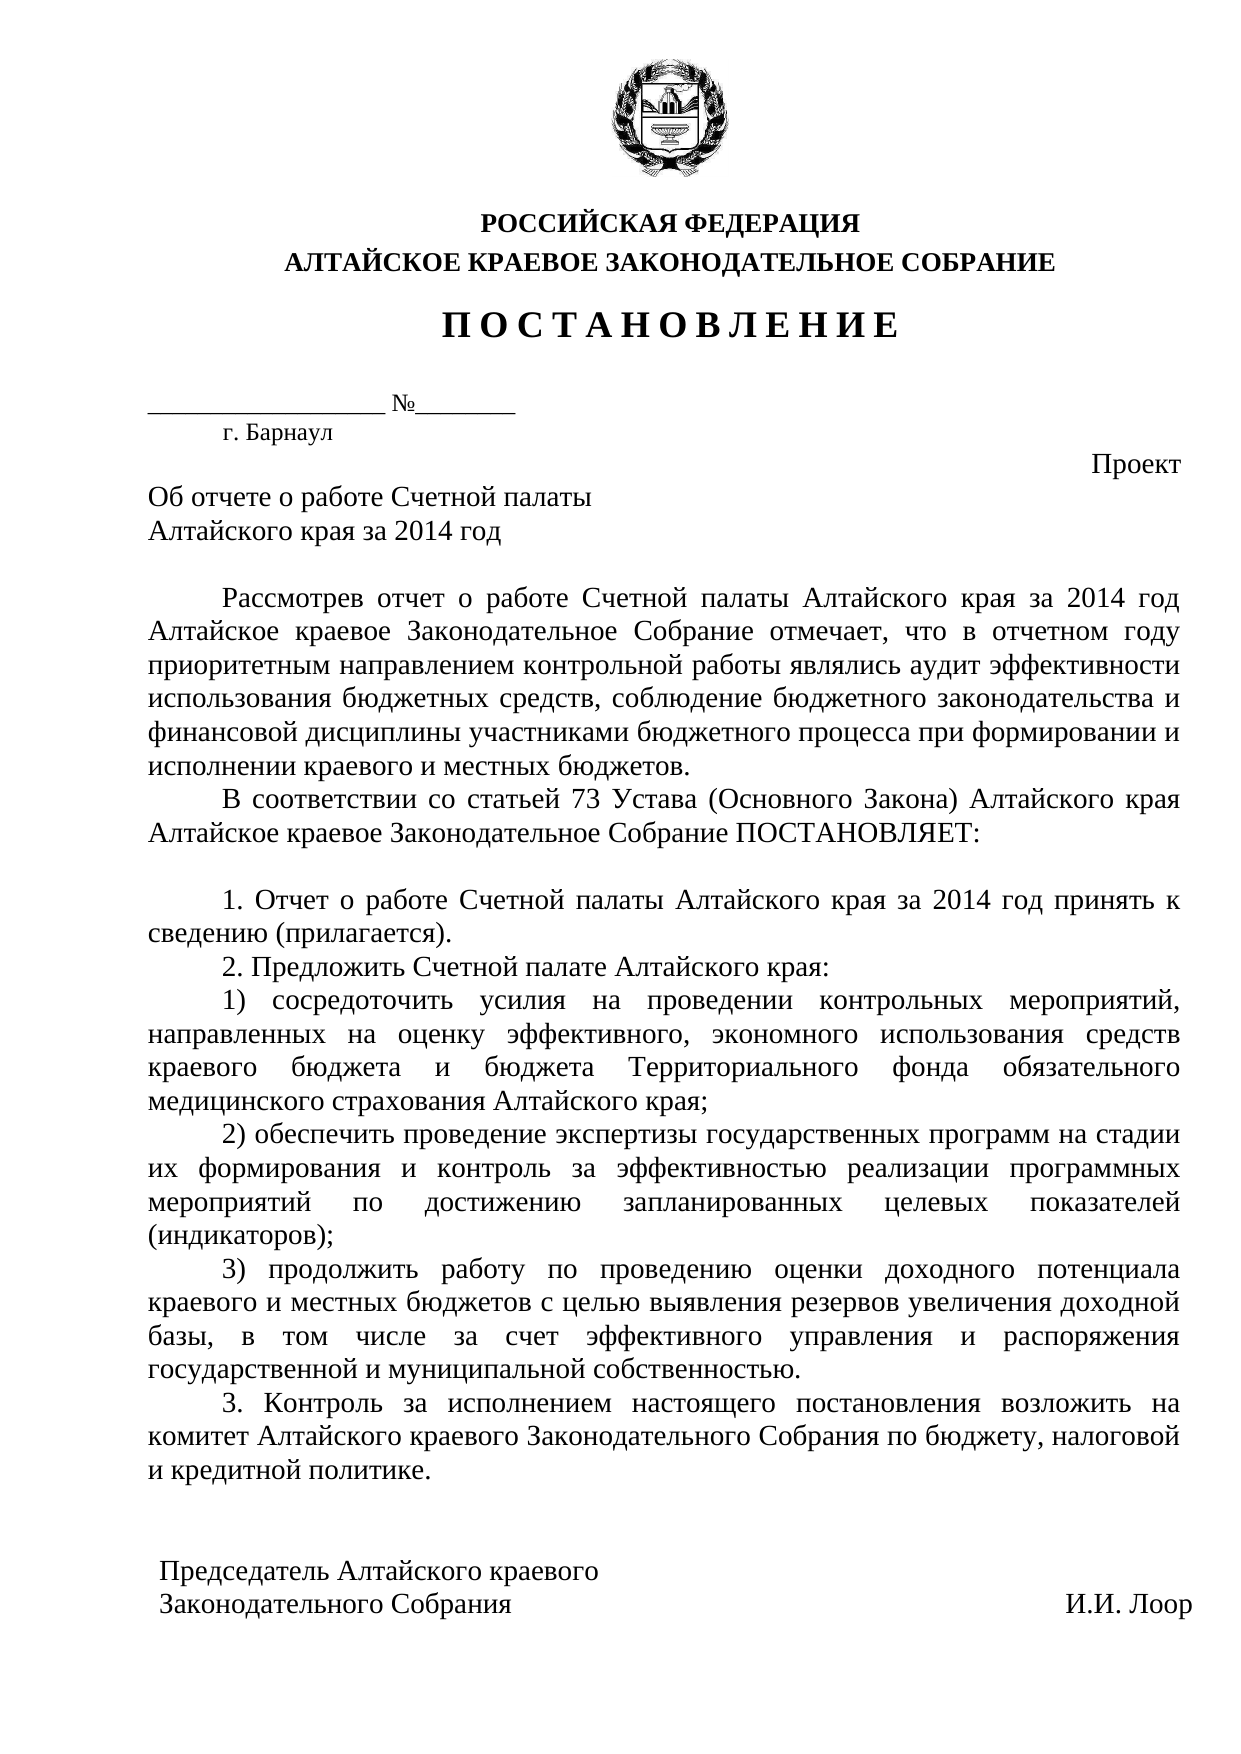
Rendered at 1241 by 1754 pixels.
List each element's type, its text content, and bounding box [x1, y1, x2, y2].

text Об отчете о работе Счетной палаты [148, 479, 1181, 513]
text 1) сосредоточить усилия на проведении контрольных мероприятий, направленных на оценку эффективного, экономного использования средств краевого бюджета и бюджета Территориального фонда обязательного медицинского страхования Алтайского края; [148, 982, 1181, 1117]
text 1. Отчет о работе Счетной палаты Алтайского края за 2014 год принять к сведению (прилагается). [148, 882, 1181, 949]
text 3. Контроль за исполнением настоящего постановления возложить на комитет Алтайского краевого Законодательного Собрания по бюджету, налоговой и кредитной политике. [148, 1385, 1181, 1486]
text ___________________ №________ [148, 388, 1181, 417]
text 2) обеспечить проведение экспертизы государственных программ на стадии их формирования и контроль за эффективностью реализации программных мероприятий по достижению запланированных целевых показателей (индикаторов); [148, 1117, 1181, 1251]
picture [611, 59, 729, 177]
text Алтайского края за 2014 год [148, 513, 1181, 546]
table_header Председатель Алтайского краевого Законодательного Собрания [148, 1553, 676, 1620]
table_header И.И. Лоор [676, 1553, 1204, 1620]
text г. Барнаул [148, 417, 1181, 446]
text 3) продолжить работу по проведению оценки доходного потенциала краевого и местных бюджетов с целью выявления резервов увеличения доходной базы, в том числе за счет эффективного управления и распоряжения государственной и муниципальной собственностью. [148, 1251, 1181, 1385]
text Рассмотрев отчет о работе Счетной палаты Алтайского края за 2014 год Алтайское краевое Законодательное Собрание отмечает, что в отчетном году приоритетным направлением контрольной работы являлись аудит эффективности использования бюджетных средств, соблюдение бюджетного законодательства и финансовой дисциплины участниками бюджетного процесса при формировании и исполнении краевого и местных бюджетов. [148, 580, 1181, 781]
text В соответствии со статьей 73 Устава (Основного Закона) Алтайского края Алтайское краевое Законодательное Собрание ПОСТАНОВЛЯЕТ: [148, 781, 1181, 848]
text 2. Предложить Счетной палате Алтайского края: [148, 949, 1181, 982]
text Проект [148, 446, 1181, 479]
